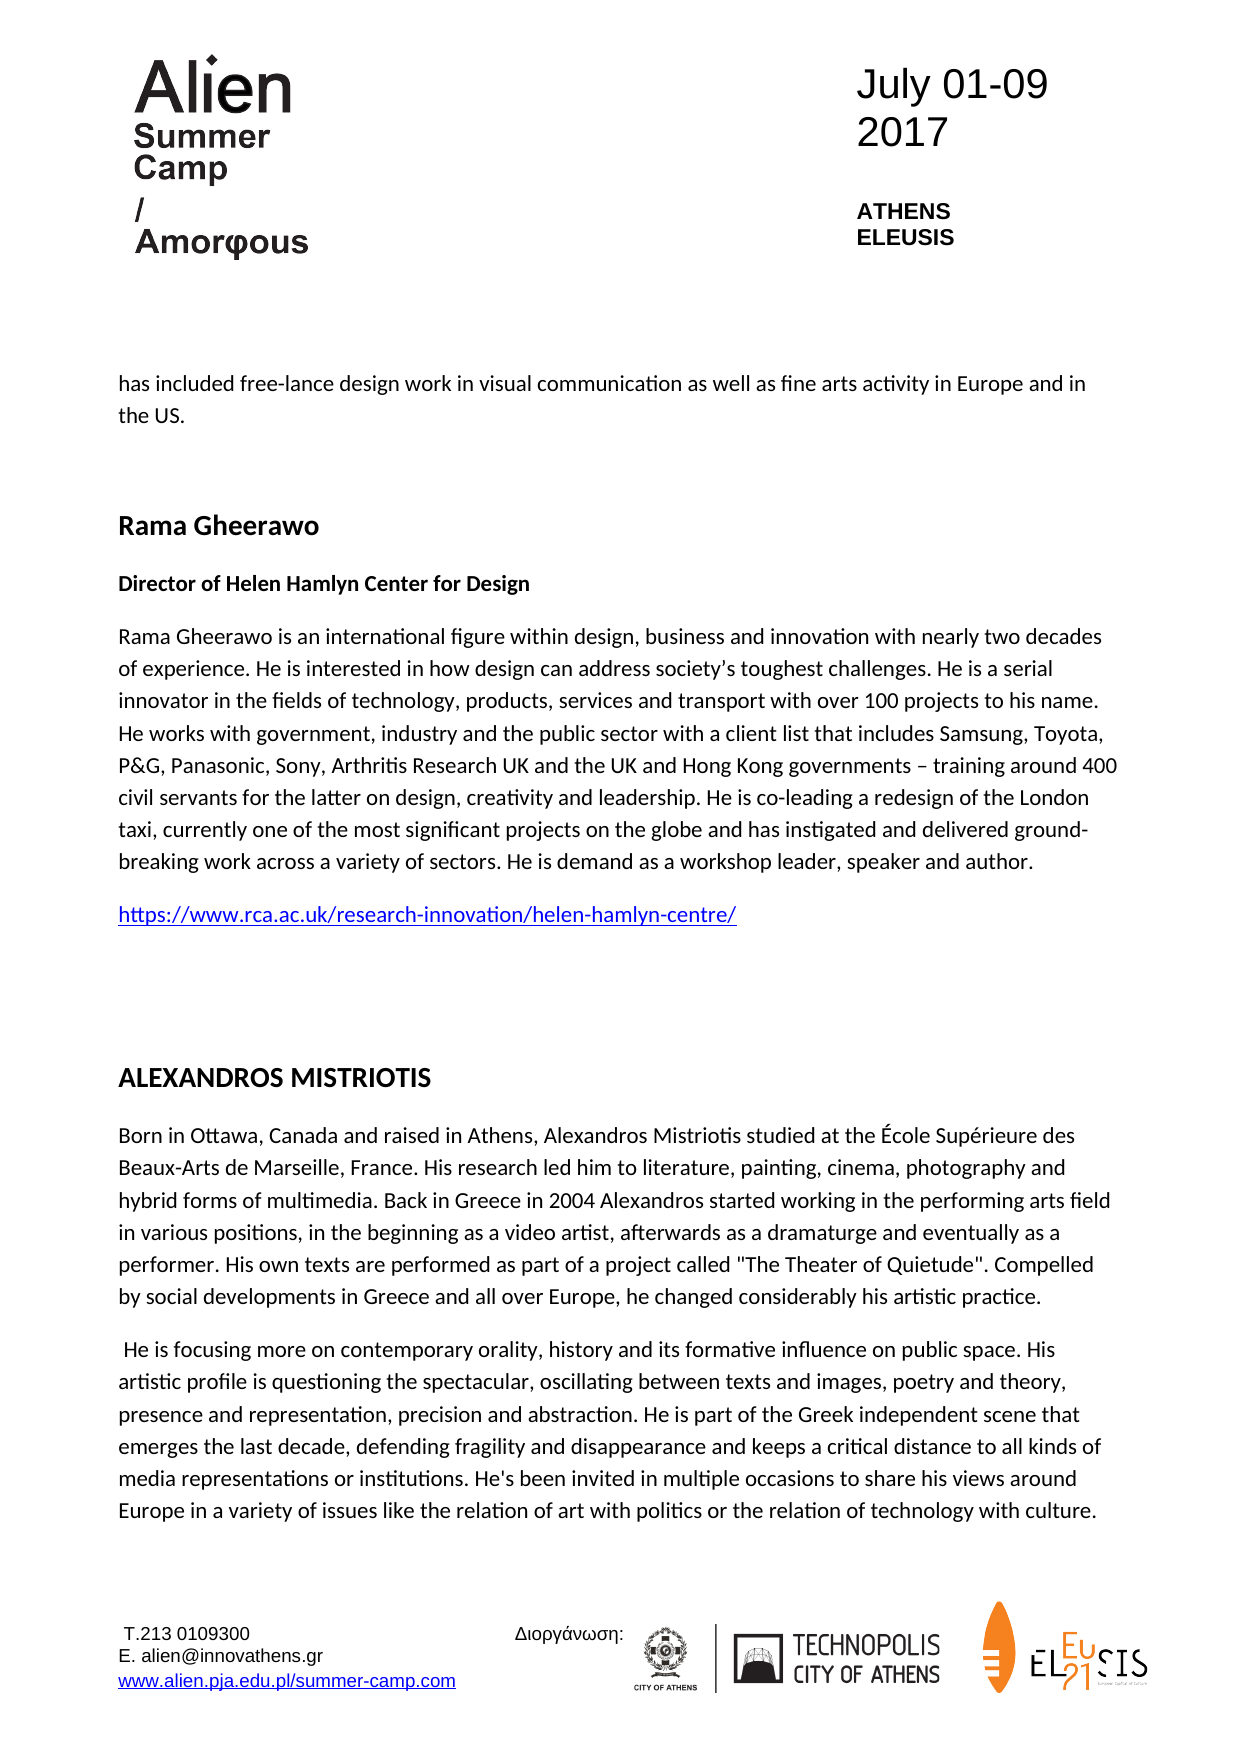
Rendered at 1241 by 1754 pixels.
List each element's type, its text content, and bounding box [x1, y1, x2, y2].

picture [962, 1574, 1168, 1720]
picture [634, 1624, 940, 1693]
picture [129, 52, 310, 262]
text ALEXANDROS MISTRIOTIS [118, 1059, 1122, 1095]
text He is focusing more on contemporary orality, history and its formative influence on public space. His artistic profile is questioning the spectacular, oscillating between texts and images, poetry and theory, presence and representation, precision and abstraction. He is part of the Greek independent scene that emerges the last decade, defending fragility and disappearance and keeps a critical distance to all kinds of media representations or institutions. He's been invited in multiple occasions to share his views around Europe in a variety of issues like the relation of art with politics or the relation of technology with culture. [118, 1335, 1122, 1524]
text Born in Ottawa, Canada and raised in Athens, Alexandros Mistriotis studied at the École Supérieure des Beaux-Arts de Marseille, France. His research led him to literature, painting, cinema, photography and hybrid forms of multimedia. Back in Greece in 2004 Alexandros started working in the performing arts field in various positions, in the beginning as a video artist, afterwards as a dramaturge and eventually as a performer. His own texts are performed as part of a project called "The Theater of Quietude". Compelled by social developments in Greece and all over Europe, he changed considerably his artistic practice. [118, 1121, 1122, 1310]
text Director of Helen Hamlyn Center for Design [118, 569, 1122, 597]
text Rama Gheerawo is an international figure within design, business and innovation with nearly two decades of experience. He is interested in how design can address society’s toughest challenges. He is a serial innovator in the fields of technology, products, services and transport with over 100 projects to his name. He works with government, industry and the public sector with a client list that includes Samsung, Toyota, P&G, Panasonic, Sony, Arthritis Research UK and the UK and Hong Kong governments – training around 400 civil servants for the latter on design, creativity and leadership. He is co-leading a redesign of the London taxi, currently one of the most significant projects on the globe and has instigated and delivered ground-breaking work across a variety of sectors. He is demand as a workshop leader, speaker and author. [118, 622, 1122, 876]
text https://www.rca.ac.uk/research-innovation/helen-hamlyn-centre/ [118, 901, 1122, 928]
text Rama Gheerawo [118, 507, 1122, 543]
